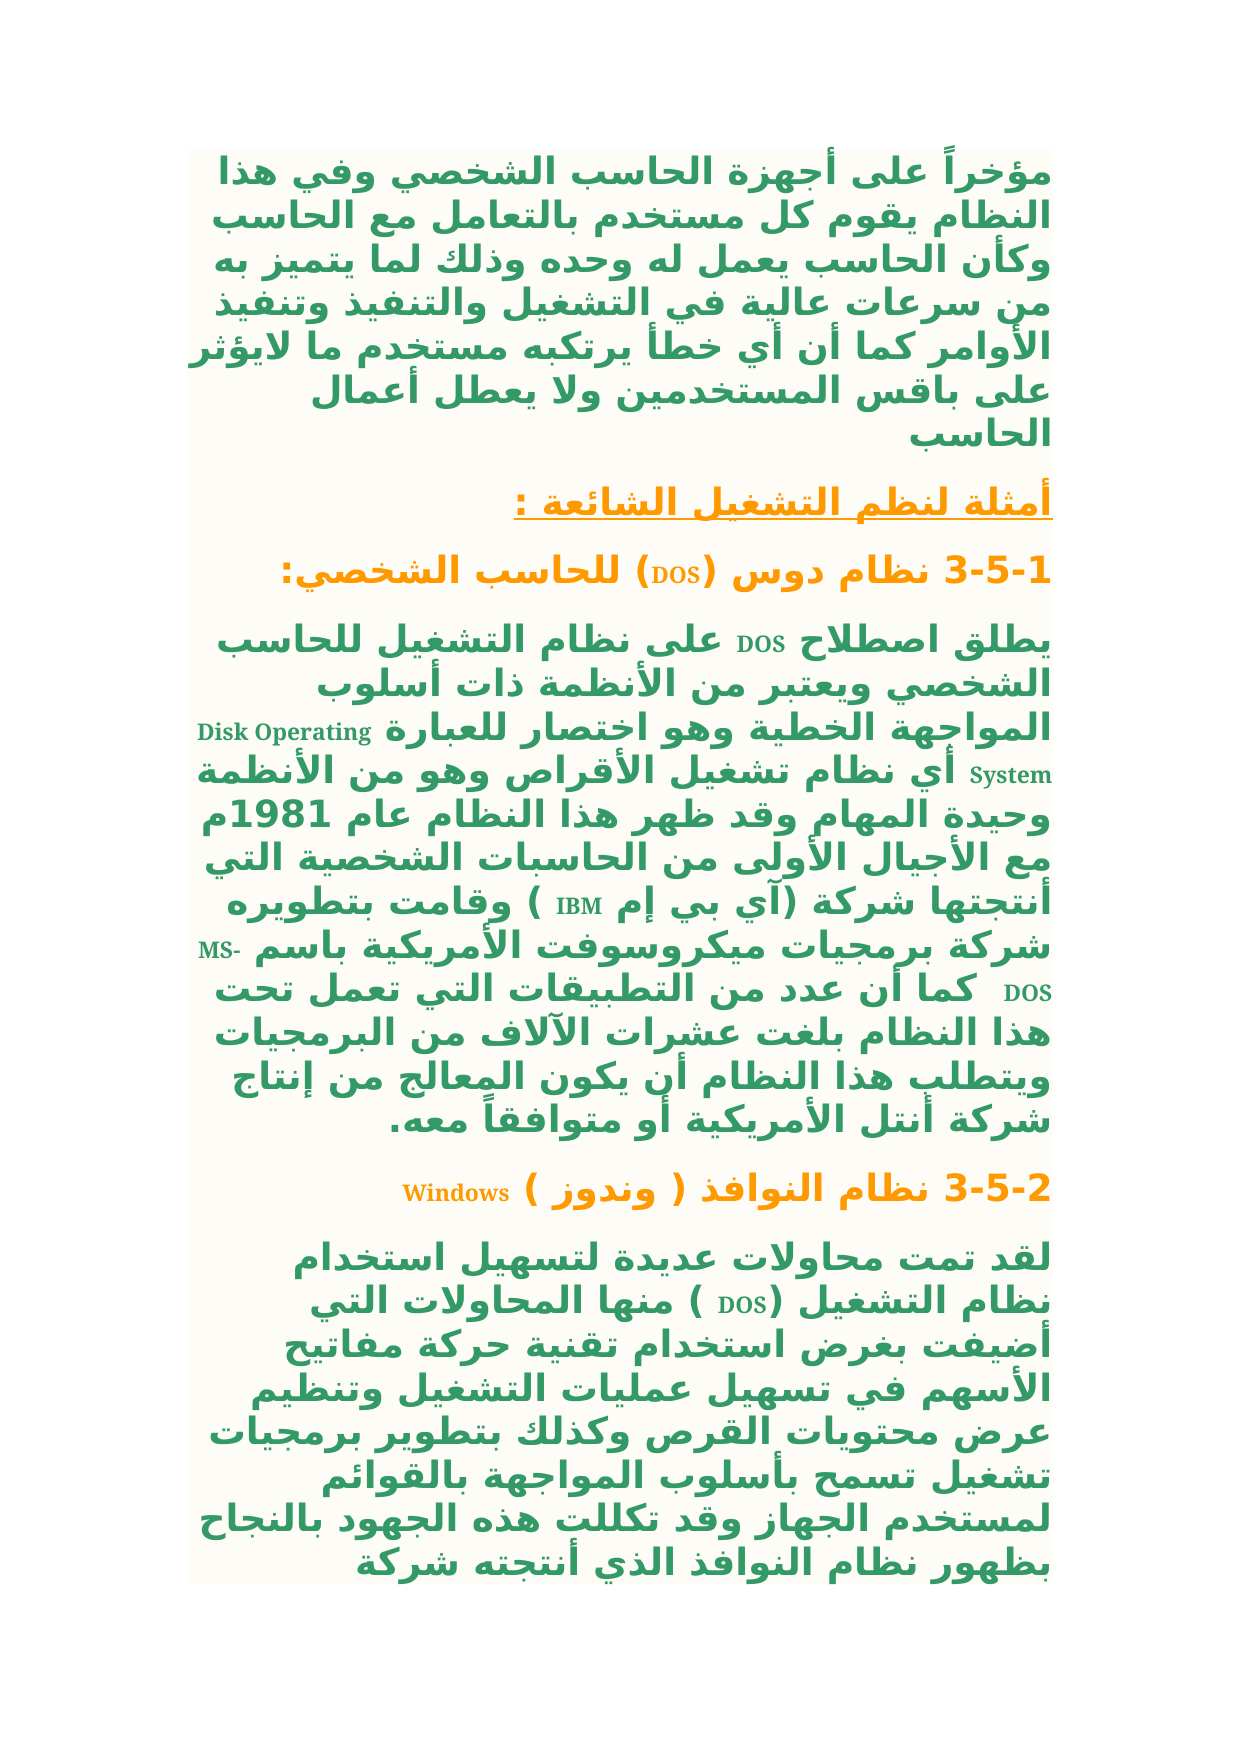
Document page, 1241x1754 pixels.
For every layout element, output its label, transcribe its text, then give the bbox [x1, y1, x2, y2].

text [187, 1235, 1053, 1584]
text يطلق اصطلاح DOS على نظام التشغيل للحاسب الشخصي ويعتبر من الأنظمة ذات أسلوب المواجهة الخطية وهو اختصار للعبارة Disk Operating System أي نظام تشغيل الأقراص وهو من الأنظمة وحيدة المهام وقد ظهر هذا النظام عام 1981م مع الأجيال الأولى من الحاسبات الشخصية التي أنتجتها شركة (آي بي إم IBM ) وقامت بتطويره شركة برمجيات ميكروسوفت الأمريكية باسم MS-DOS كما أن عدد من التطبيقات التي تعمل تحت هذا النظام بلغت عشرات الآلاف من البرمجيات ويتطلب هذا النظام أن يكون المعالج من إنتاج شركة أنتل الأمريكية أو متوافقاً معه. [187, 618, 1053, 1142]
text 3-5-2 نظام النوافذ ( وندوز ) Windows [187, 1167, 1053, 1210]
text 3-5-1 نظام دوس (DOS) للحاسب الشخصي: [187, 549, 1053, 593]
text أمثلة لنظم التشغيل الشائعة : [187, 481, 1053, 524]
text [187, 150, 1053, 456]
